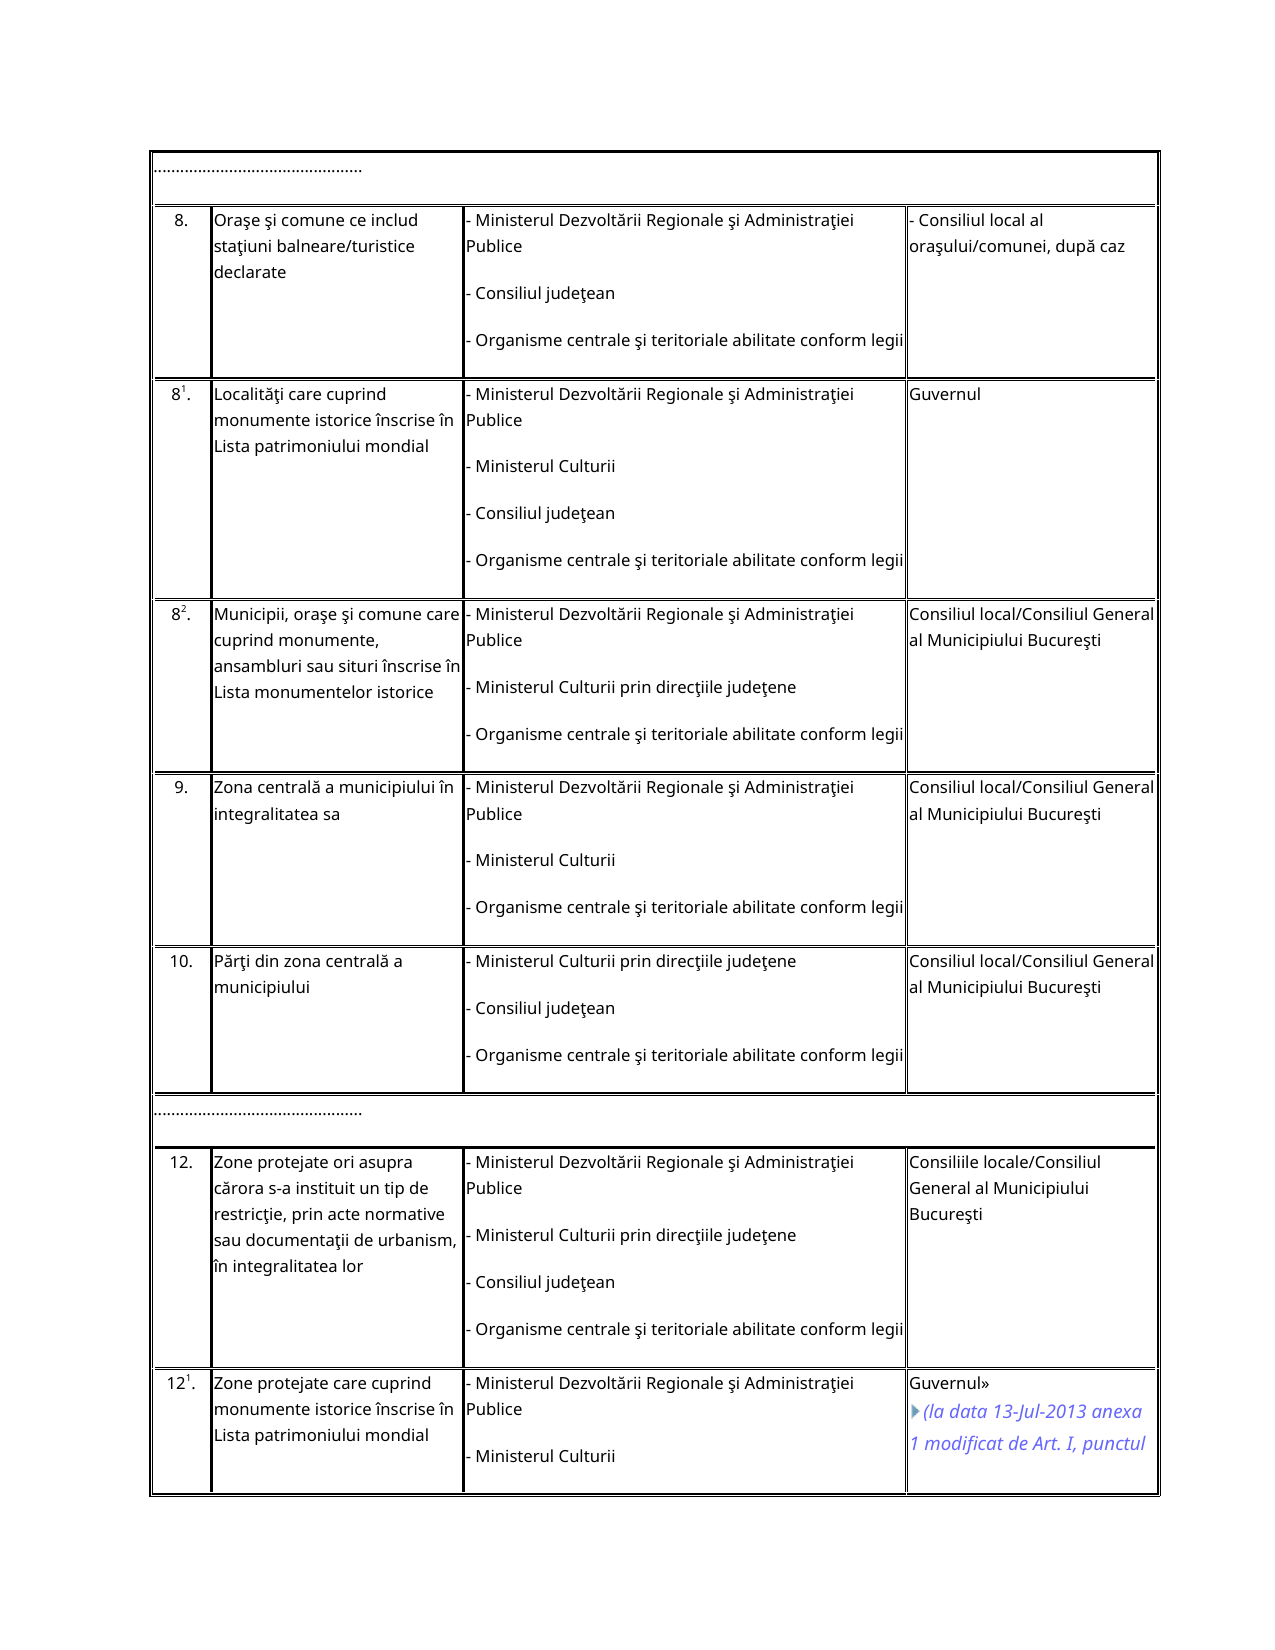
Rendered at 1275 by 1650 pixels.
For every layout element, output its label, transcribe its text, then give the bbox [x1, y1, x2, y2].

table_cell - Consiliul local al oraşului/comunei, după caz [907, 204, 1159, 377]
table_cell Consiliul local/Consiliul General al Municipiului Bucureşti [907, 598, 1159, 771]
table_cell - Ministerul Dezvoltării Regionale şi Administraţiei Publice - Ministerul Culturii prin direcţiile judeţene - Consiliul judeţean - Organisme centrale şi teritoriale abilitate conform legii [465, 1149, 905, 1366]
picture [908, 1404, 923, 1419]
table_cell 121. [153, 1366, 211, 1493]
table_cell Consiliile locale/Consiliul General al Municipiului Bucureşti [908, 1146, 1157, 1366]
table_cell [463, 1370, 907, 1493]
table_cell - Ministerul Dezvoltării Regionale şi Administraţiei Publice - Ministerul Culturii - Organisme centrale şi teritoriale abilitate conform legii [465, 775, 905, 945]
table_cell Zone protejate ori asupra cărora s-a instituit un tip de restricţie, prin acte normative sau documentaţii de urbanism, în integralitatea lor [213, 1149, 462, 1366]
table_cell - Ministerul Culturii prin direcţiile judeţene - Consiliul judeţean - Organisme centrale şi teritoriale abilitate conform legii [465, 948, 905, 1092]
table_cell 81. [153, 377, 210, 598]
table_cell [907, 1366, 1158, 1493]
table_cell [211, 1370, 463, 1493]
table_cell Zona centrală a municipiului în integralitatea sa [213, 775, 462, 945]
table_cell ............................................... [153, 153, 1157, 204]
table_cell 82. [151, 598, 211, 771]
table_cell Localităţi care cuprind monumente istorice înscrise în Lista patrimoniului mondial [213, 381, 462, 598]
table_cell - Ministerul Dezvoltării Regionale şi Administraţiei Publice - Ministerul Culturii prin direcţiile judeţene - Organisme centrale şi teritoriale abilitate conform legii [465, 601, 905, 771]
table_cell ............................................... [153, 1092, 1158, 1146]
table_cell 10. [151, 945, 211, 1092]
table_cell 8. [151, 204, 211, 377]
table_cell Guvernul [908, 377, 1158, 598]
table_cell Părţi din zona centrală a municipiului [213, 948, 462, 1092]
table_cell Consiliul local/Consiliul General al Municipiului Bucureşti [907, 945, 1159, 1092]
table_cell Municipii, oraşe şi comune care cuprind monumente, ansambluri sau situri înscrise în Lista monumentelor istorice [213, 601, 462, 771]
table_cell Oraşe şi comune ce includ staţiuni balneare/turistice declarate [213, 207, 462, 377]
table_cell - Ministerul Dezvoltării Regionale şi Administraţiei Publice - Consiliul judeţean - Organisme centrale şi teritoriale abilitate conform legii [465, 207, 905, 377]
table_cell 12. [153, 1146, 210, 1366]
table_cell 9. [153, 771, 210, 945]
table_cell Consiliul local/Consiliul General al Municipiului Bucureşti [908, 771, 1158, 945]
